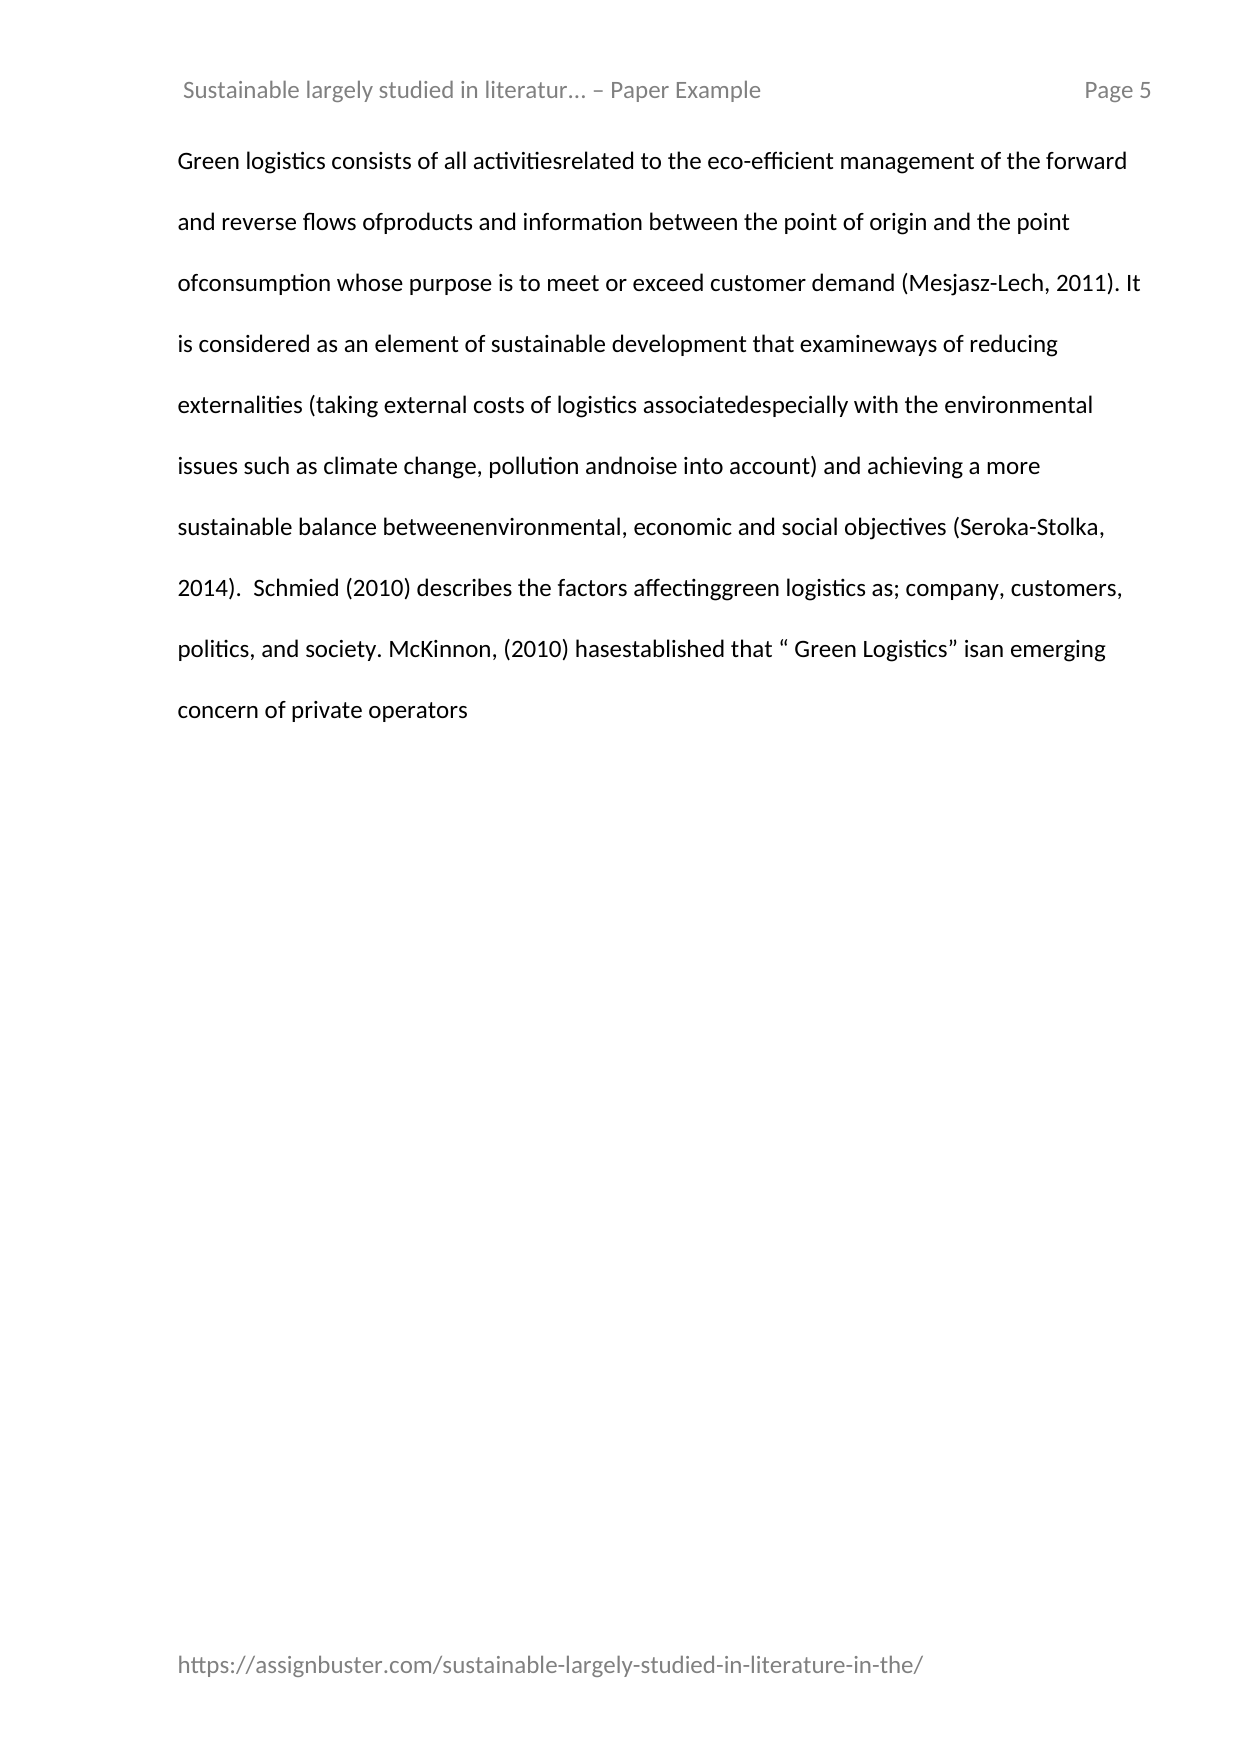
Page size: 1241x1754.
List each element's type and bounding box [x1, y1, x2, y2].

text [177, 145, 1152, 725]
